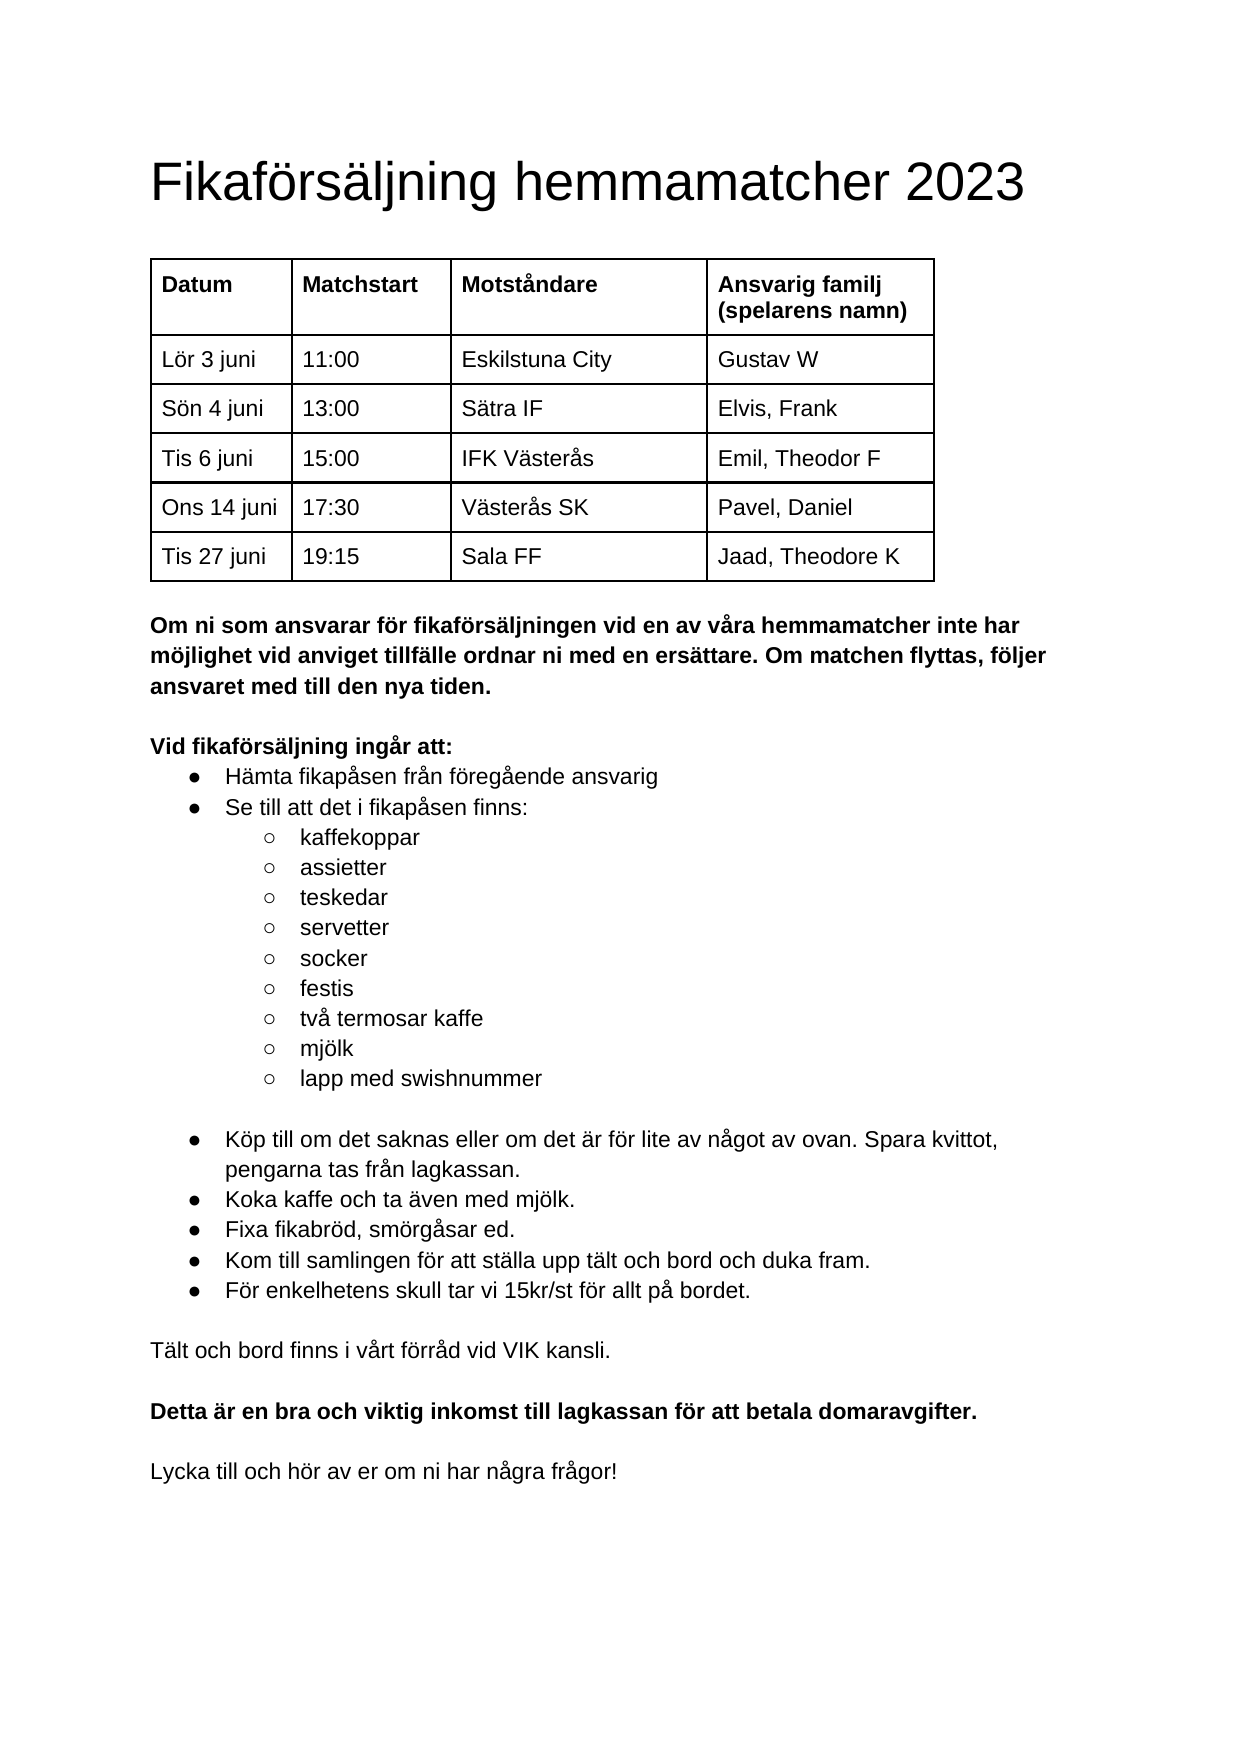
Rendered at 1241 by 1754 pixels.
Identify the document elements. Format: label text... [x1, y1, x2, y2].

table_cell Sala FF [452, 533, 706, 580]
title Fikaförsäljning hemmamatcher 2023 [150, 150, 1090, 212]
table_cell IFK Västerås [452, 434, 706, 481]
table_cell Sätra IF [452, 385, 706, 432]
list servetter [262, 914, 1090, 941]
table_cell Gustav W [708, 336, 933, 383]
list socker [262, 944, 1090, 971]
list För enkelhetens skull tar vi 15kr/st för allt på bordet. [187, 1277, 1090, 1303]
list lapp med swishnummer [262, 1065, 1090, 1092]
table_cell Eskilstuna City [452, 336, 706, 383]
table_cell Lör 3 juni [152, 336, 291, 383]
list festis [262, 975, 1090, 1001]
table_cell Tis 27 juni [152, 533, 291, 580]
list mjölk [262, 1035, 1090, 1062]
table_header Ansvarig familj (spelarens namn) [708, 260, 933, 334]
text Lycka till och hör av er om ni har några frågor! [150, 1458, 1090, 1484]
table_header Matchstart [293, 260, 450, 334]
text Tält och bord finns i vårt förråd vid VIK kansli. [150, 1337, 1090, 1364]
text Vid fikaförsäljning ingår att: [150, 733, 1090, 759]
list Kom till samlingen för att ställa upp tält och bord och duka fram. [187, 1247, 1090, 1273]
table_header Datum [152, 260, 291, 334]
list teskedar [262, 884, 1090, 911]
list kaffekoppar [262, 824, 1090, 850]
table_cell 15:00 [293, 434, 450, 481]
table_cell 19:15 [293, 533, 450, 580]
table_cell Pavel, Daniel [708, 484, 933, 531]
list Hämta fikapåsen från föregående ansvarig [187, 763, 1090, 790]
table_cell Jaad, Theodore K [708, 533, 933, 580]
table_cell 13:00 [293, 385, 450, 432]
table_cell Tis 6 juni [152, 434, 291, 481]
table_cell Västerås SK [452, 484, 706, 531]
table_cell Emil, Theodor F [708, 434, 933, 481]
text Detta är en bra och viktig inkomst till lagkassan för att betala domaravgifter. [150, 1398, 1090, 1424]
table_cell 11:00 [293, 336, 450, 383]
table_cell 17:30 [293, 484, 450, 531]
list Se till att det i fikapåsen finns: [187, 793, 1090, 820]
list två termosar kaffe [262, 1005, 1090, 1031]
list Fixa fikabröd, smörgåsar ed. [187, 1216, 1090, 1243]
list assietter [262, 854, 1090, 880]
table_cell Ons 14 juni [152, 484, 291, 531]
table_cell Sön 4 juni [152, 385, 291, 432]
text Om ni som ansvarar för fikaförsäljningen vid en av våra hemmamatcher inte har möjlighet vid anviget tillfälle ordnar ni med en ersättare. Om matchen flyttas, följer ansvaret med till den nya tiden. [150, 612, 1090, 699]
list Koka kaffe och ta även med mjölk. [187, 1186, 1090, 1213]
list Köp till om det saknas eller om det är för lite av något av ovan. Spara kvittot, pengarna tas från lagkassan. [187, 1126, 1090, 1182]
table_cell Elvis, Frank [708, 385, 933, 432]
table_header Motståndare [452, 260, 706, 334]
